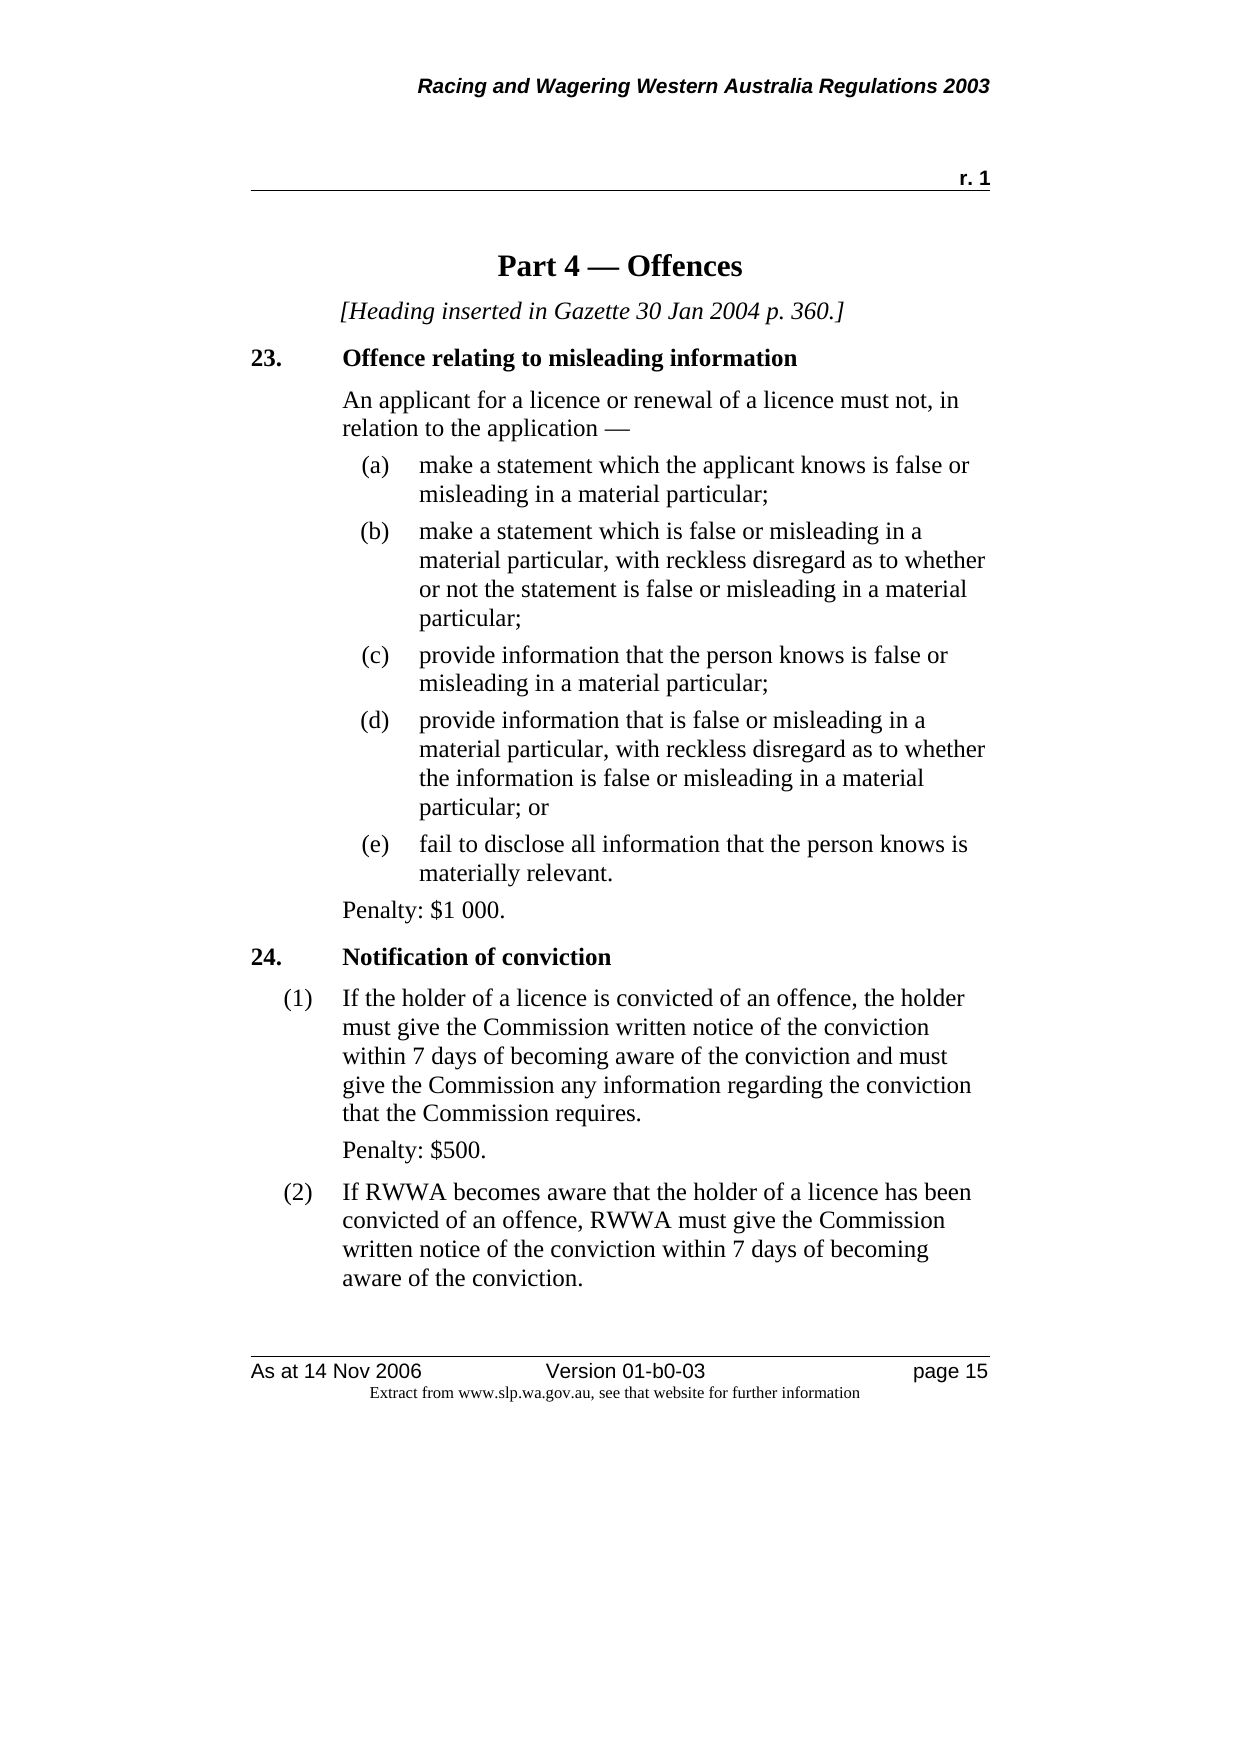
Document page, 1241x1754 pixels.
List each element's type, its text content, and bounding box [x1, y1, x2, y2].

text (2) If RWWA becomes aware that the holder of a licence has been convicted of an offence, RWWA must give the Commission written notice of the conviction within 7 days of becoming aware of the conviction. [251, 1177, 990, 1292]
text Penalty: $1 000. [251, 895, 990, 923]
text (e) fail to disclose all information that the person knows is materially relevant. [251, 829, 990, 886]
text (d) provide information that is false or misleading in a material particular, with reckless disregard as to whether the information is false or misleading in a material particular; or [251, 706, 990, 821]
text (1) If the holder of a licence is convicted of an offence, the holder must give the Commission written notice of the conviction within 7 days of becoming aware of the conviction and must give the Commission any information regarding the conviction that the Commission requires. [251, 983, 990, 1127]
text An applicant for a licence or renewal of a licence must not, in relation to the application — [251, 385, 990, 442]
text Penalty: $500. [251, 1136, 990, 1164]
text (b) make a statement which is false or misleading in a material particular, with reckless disregard as to whether or not the statement is false or misleading in a material particular; [251, 516, 990, 631]
subtitle 23. Offence relating to misleading information [251, 343, 990, 372]
subtitle 24. Notification of conviction [251, 942, 990, 971]
text (a) make a statement which the applicant knows is false or misleading in a material particular; [251, 451, 990, 508]
subtitle Part 4 — Offences [251, 247, 990, 283]
text (c) provide information that the person knows is false or misleading in a material particular; [251, 640, 990, 697]
subtitle [Heading inserted in Gazette 30 Jan 2004 p. 360.] [251, 296, 990, 325]
